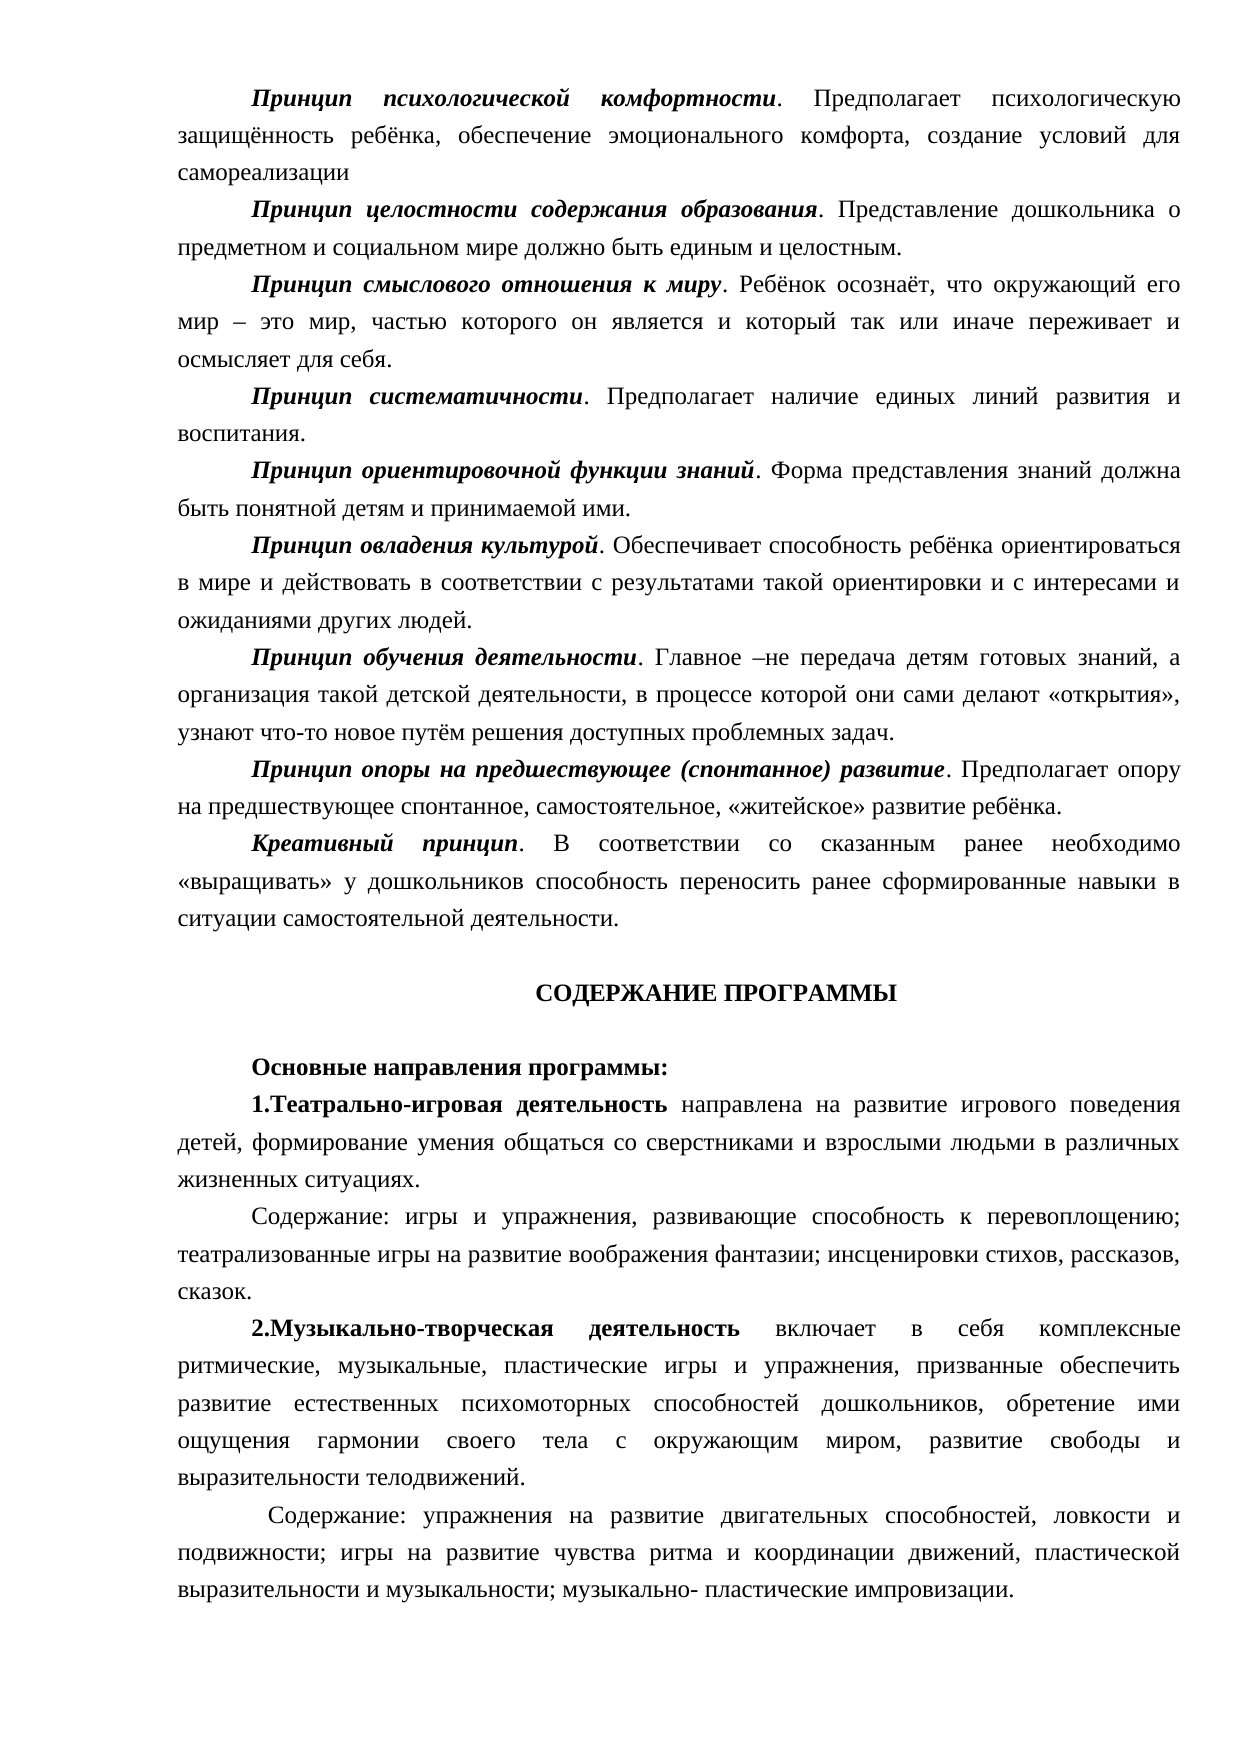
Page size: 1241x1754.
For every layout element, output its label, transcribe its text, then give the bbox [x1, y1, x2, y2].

text Принцип опоры на предшествующее (спонтанное) развитие. Предполагает опору на предшествующее спонтанное, самостоятельное, «житейское» развитие ребёнка. [177, 754, 1181, 820]
text Принцип ориентировочной функции знаний. Форма представления знаний должна быть понятной детям и принимаемой ими. [177, 456, 1181, 522]
text Принцип смыслового отношения к миру. Ребёнок осознаёт, что окружающий его мир – это мир, частью которого он является и который так или иначе переживает и осмысляет для себя. [177, 269, 1181, 372]
text Принцип психологической комфортности. Предполагает психологическую защищённость ребёнка, обеспечение эмоционального комфорта, создание условий для самореализации [177, 83, 1181, 186]
text 2.Музыкально-творческая деятельность включает в себя комплексные ритмические, музыкальные, пластические игры и упражнения, призванные обеспечить развитие естественных психомоторных способностей дошкольников, обретение ими ощущения гармонии своего тела с окружающим миром, развитие свободы и выразительности телодвижений. [177, 1313, 1181, 1491]
text Содержание: игры и упражнения, развивающие способность к перевоплощению; театрализованные игры на развитие воображения фантазии; инсценировки стихов, рассказов, сказок. [177, 1201, 1181, 1305]
text Основные направления программы: [177, 1052, 1181, 1081]
text 1.Театрально-игровая деятельность направлена на развитие игрового поведения детей, формирование умения общаться со сверстниками и взрослыми людьми в различных жизненных ситуациях. [177, 1089, 1181, 1193]
text Принцип обучения деятельности. Главное –не передача детям готовых знаний, а организация такой детской деятельности, в процессе которой они сами делают «открытия», узнают что-то новое путём решения доступных проблемных задач. [177, 642, 1181, 745]
text Принцип овладения культурой. Обеспечивает способность ребёнка ориентироваться в мире и действовать в соответствии с результатами такой ориентировки и с интересами и ожиданиями других людей. [177, 530, 1181, 633]
text Принцип целостности содержания образования. Представление дошкольника о предметном и социальном мире должно быть единым и целостным. [177, 194, 1181, 261]
subtitle СОДЕРЖАНИЕ ПРОГРАММЫ [177, 978, 1181, 1006]
text Принцип систематичности. Предполагает наличие единых линий развития и воспитания. [177, 381, 1181, 447]
text Содержание: упражнения на развитие двигательных способностей, ловкости и подвижности; игры на развитие чувства ритма и координации движений, пластической выразительности и музыкальности; музыкально- пластические импровизации. [177, 1500, 1181, 1603]
text Креативный принцип. В соответствии со сказанным ранее необходимо «выращивать» у дошкольников способность переносить ранее сформированные навыки в ситуации самостоятельной деятельности. [177, 828, 1181, 932]
